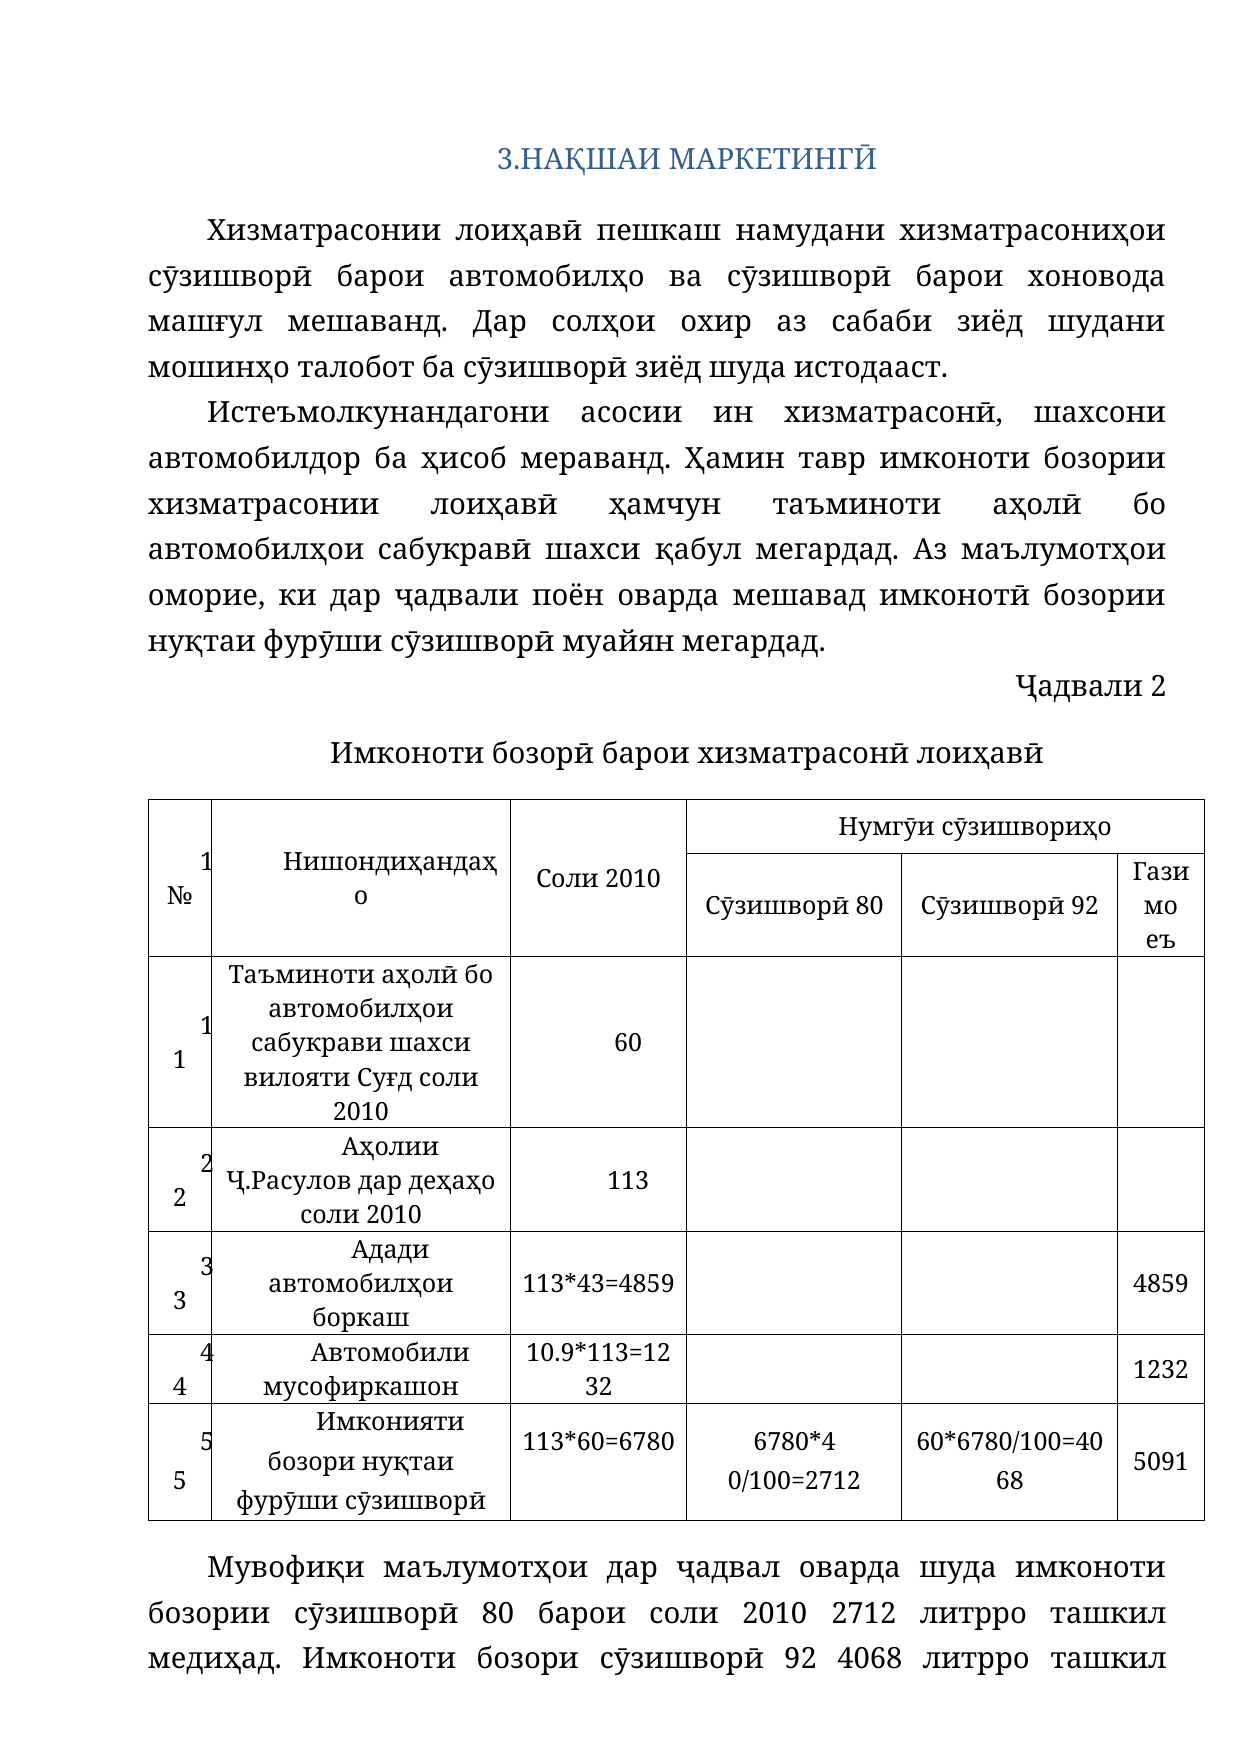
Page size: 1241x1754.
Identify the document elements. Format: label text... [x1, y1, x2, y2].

table_header Нишондиҳандаҳо [212, 800, 510, 956]
table_cell Имконияти бозори нуқтаи фурӯши сӯзишворӣ [212, 1404, 510, 1520]
table_cell Гази моеъ [1118, 854, 1204, 956]
table_cell [687, 957, 901, 1127]
table_cell 113*43=4859 [511, 1232, 686, 1334]
text Ҷадвали 2 [148, 666, 1167, 705]
table_cell [1118, 1128, 1204, 1231]
table_cell 60*6780/100=4068 [902, 1404, 1117, 1520]
table_cell [687, 1128, 901, 1231]
table_cell 33 [149, 1232, 211, 1334]
table_cell 60 [511, 957, 686, 1127]
table_cell 1232 [1118, 1335, 1204, 1403]
table_cell [687, 1335, 901, 1403]
table_cell 11 [149, 957, 211, 1127]
table_cell 10.9*113=1232 [511, 1335, 686, 1403]
text Имконоти бозорӣ барои хизматрасонӣ лоиҳавӣ [148, 732, 1167, 772]
table_cell Сӯзишворӣ 80 [687, 854, 901, 956]
table_cell 55 [149, 1404, 211, 1520]
table_cell [1118, 957, 1204, 1127]
table_cell Автомобили мусофиркашон [212, 1335, 510, 1403]
table_cell 6780*40/100=2712 [687, 1404, 901, 1520]
table_header Соли 2010 [511, 800, 686, 956]
text Хизматрасонии лоиҳавӣ пешкаш намудани хизматрасониҳои сӯзишворӣ барои автомобилҳо ва сӯзишворӣ барои хоновода машғул мешаванд. Дар солҳои охир аз сабаби зиёд шудани мошинҳо талобот ба сӯзишворӣ зиёд шуда истодааст. [148, 209, 1167, 386]
table_cell [902, 1232, 1117, 1334]
table_cell Адади автомобилҳои боркаш [212, 1232, 510, 1334]
table_cell 22 [149, 1128, 211, 1231]
table_cell 113 [511, 1128, 686, 1231]
subtitle 3.НАҚШАИ МАРКЕТИНГӢ [148, 139, 1167, 178]
table_header Нумгӯи сӯзишвориҳо [687, 800, 1204, 853]
text Истеъмолкунандагони асосии ин хизматрасонӣ, шахсони автомобилдор ба ҳисоб мераванд. Ҳамин тавр имконоти бозории хизматрасонии лоиҳавӣ ҳамчун таъминоти аҳолӣ бо автомобилҳои сабукравӣ шахси қабул мегардад. Аз маълумотҳои оморие, ки дар ҷадвали поён оварда мешавад имконотӣ бозории нуқтаи фурӯши сӯзишворӣ муайян мегардад. [148, 392, 1167, 659]
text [148, 1546, 1167, 1677]
table_cell Таъминоти аҳолӣ бо автомобилҳои сабукрави шахси вилояти Суғд соли 2010 [212, 957, 510, 1127]
table_cell [902, 1128, 1117, 1231]
table_cell Сӯзишворӣ 92 [902, 854, 1117, 956]
table_header 1№ [149, 800, 211, 956]
table_cell [902, 1335, 1117, 1403]
table_cell [687, 1232, 901, 1334]
table_cell 5091 [1118, 1404, 1204, 1520]
table_cell 113*60=6780 [511, 1404, 686, 1520]
table_cell Аҳолии Ҷ.Расулов дар деҳаҳо соли 2010 [212, 1128, 510, 1231]
table_cell 44 [149, 1335, 211, 1403]
table_cell [902, 957, 1117, 1127]
table_cell 4859 [1118, 1232, 1204, 1334]
